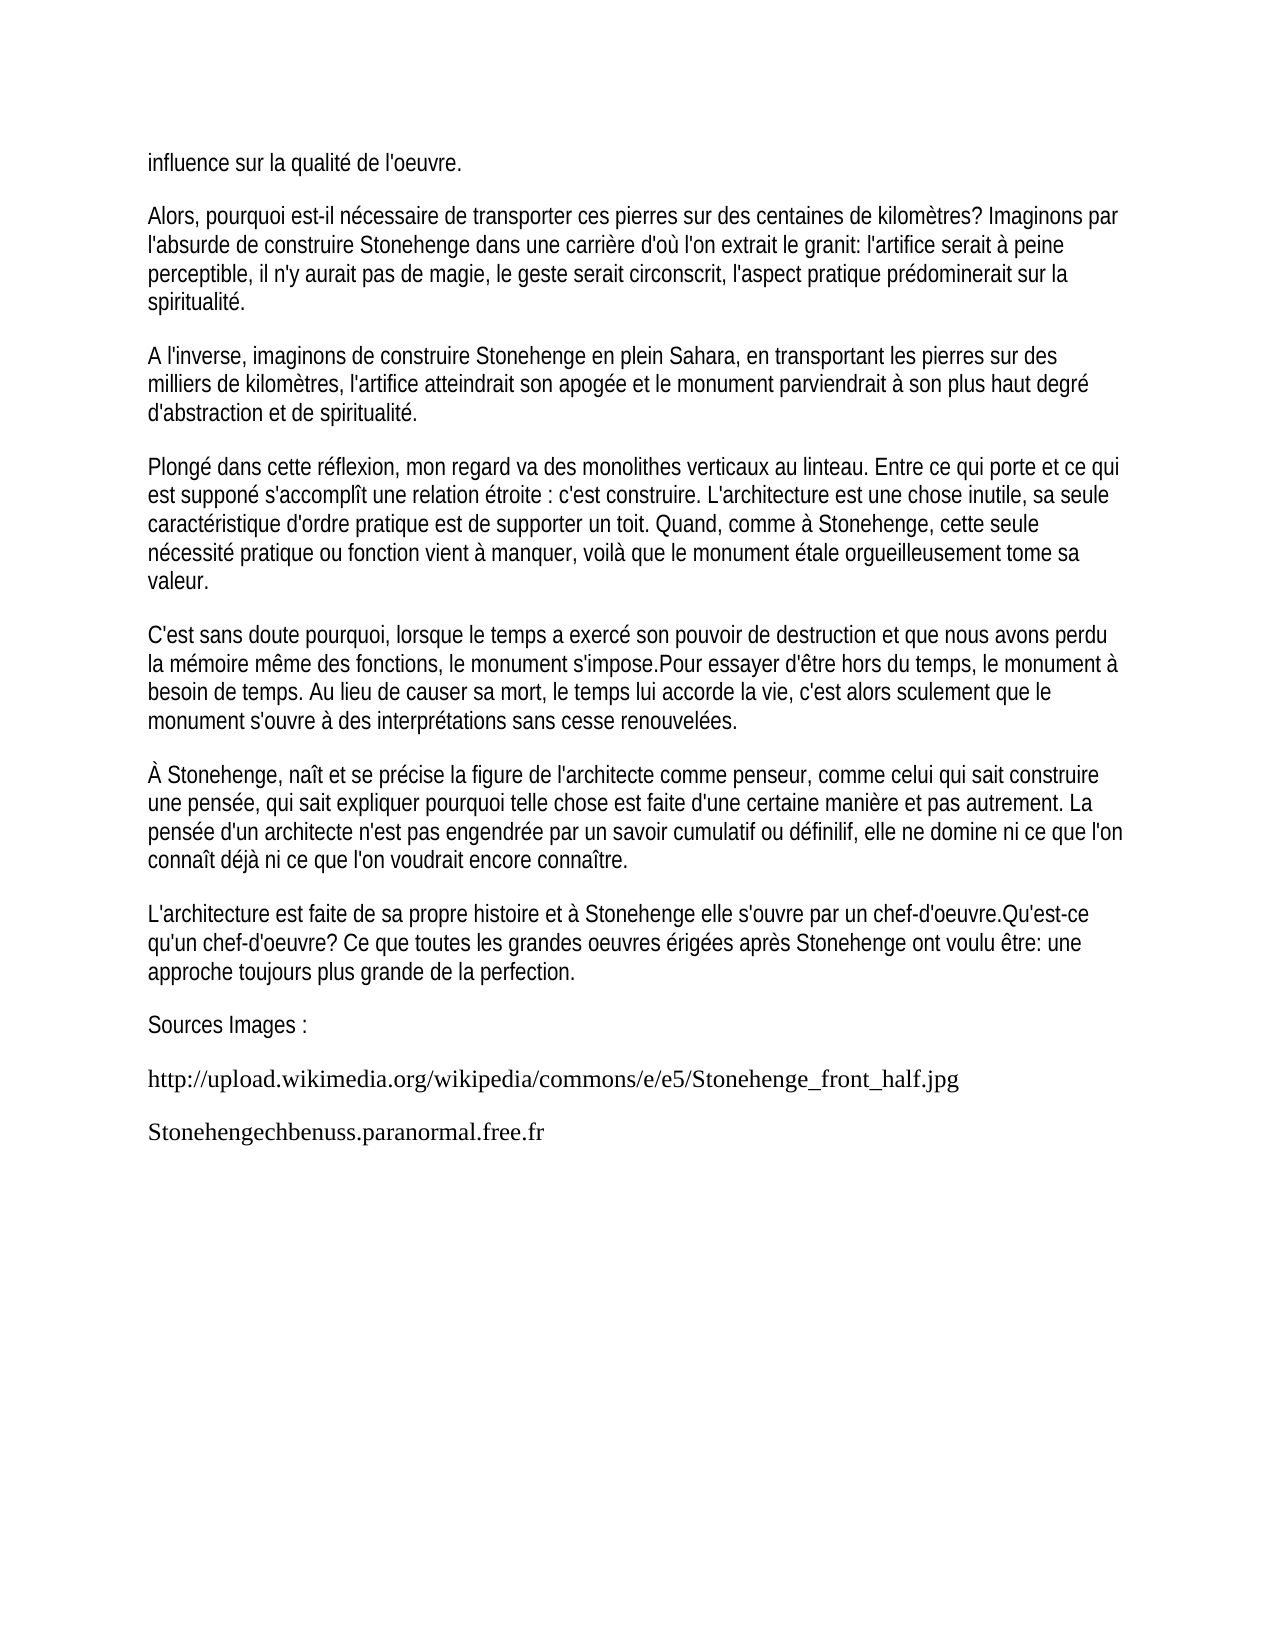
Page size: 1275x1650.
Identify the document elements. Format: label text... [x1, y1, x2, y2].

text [148, 148, 1127, 176]
text À Stonehenge, naît et se précise la figure de l'architecte comme penseur, comme celui qui sait construire une pensée, qui sait expliquer pourquoi telle chose est faite d'une certaine manière et pas autrement. La pensée d'un architecte n'est pas engendrée par un savoir cumulatif ou définilif, elle ne domine ni ce que l'on connaît déjà ni ce que l'on voudrait encore connaître. [148, 759, 1127, 874]
text A l'inverse, imaginons de construire Stonehenge en plein Sahara, en transportant les pierres sur des milliers de kilomètres, l'artifice atteindrait son apogée et le monument parviendrait à son plus haut degré d'abstraction et de spiritualité. [148, 341, 1127, 427]
text L'architecture est faite de sa propre histoire et à Stonehenge elle s'ouvre par un chef-d'oeuvre. Qu'est-ce qu'un chef-d'oeuvre? Ce que toutes les grandes oeuvres érigées après Stonehenge ont voulu être: une approche toujours plus grande de la perfection. [148, 899, 1127, 985]
text C'est sans doute pourquoi, lorsque le temps a exercé son pouvoir de destruction et que nous avons perdu la mémoire même des fonctions, le monument s'impose. Pour essayer d'être hors du temps, le monument à besoin de temps. Au lieu de causer sa mort, le temps lui accorde la vie, c'est alors sculement que le monument s'ouvre à des interprétations sans cesse renouvelées. [148, 620, 1127, 734]
text Stonehengechbenuss.paranormal.free.fr [148, 1117, 1127, 1146]
text http://upload.wikimedia.org/wikipedia/commons/e/e5/Stonehenge_front_half.jpg [148, 1064, 1127, 1092]
text Sources Images : [148, 1010, 1127, 1039]
text Alors, pourquoi est-il nécessaire de transporter ces pierres sur des centaines de kilomètres? Imaginons par l'absurde de construire Stonehenge dans une carrière d'où l'on extrait le granit: l'artifice serait à peine perceptible, il n'y aurait pas de magie, le geste serait circonscrit, l'aspect pratique prédominerait sur la spiritualité. [148, 201, 1127, 316]
text Plongé dans cette réflexion, mon regard va des monolithes verticaux au linteau. Entre ce qui porte et ce qui est supponé s'accomplît une relation étroite : c'est construire. L'architecture est une chose inutile, sa seule caractéristique d'ordre pratique est de supporter un toit. Quand, comme à Stonehenge, cette seule nécessité pratique ou fonction vient à manquer, voilà que le monument étale orgueilleusement tome sa valeur. [148, 452, 1127, 595]
